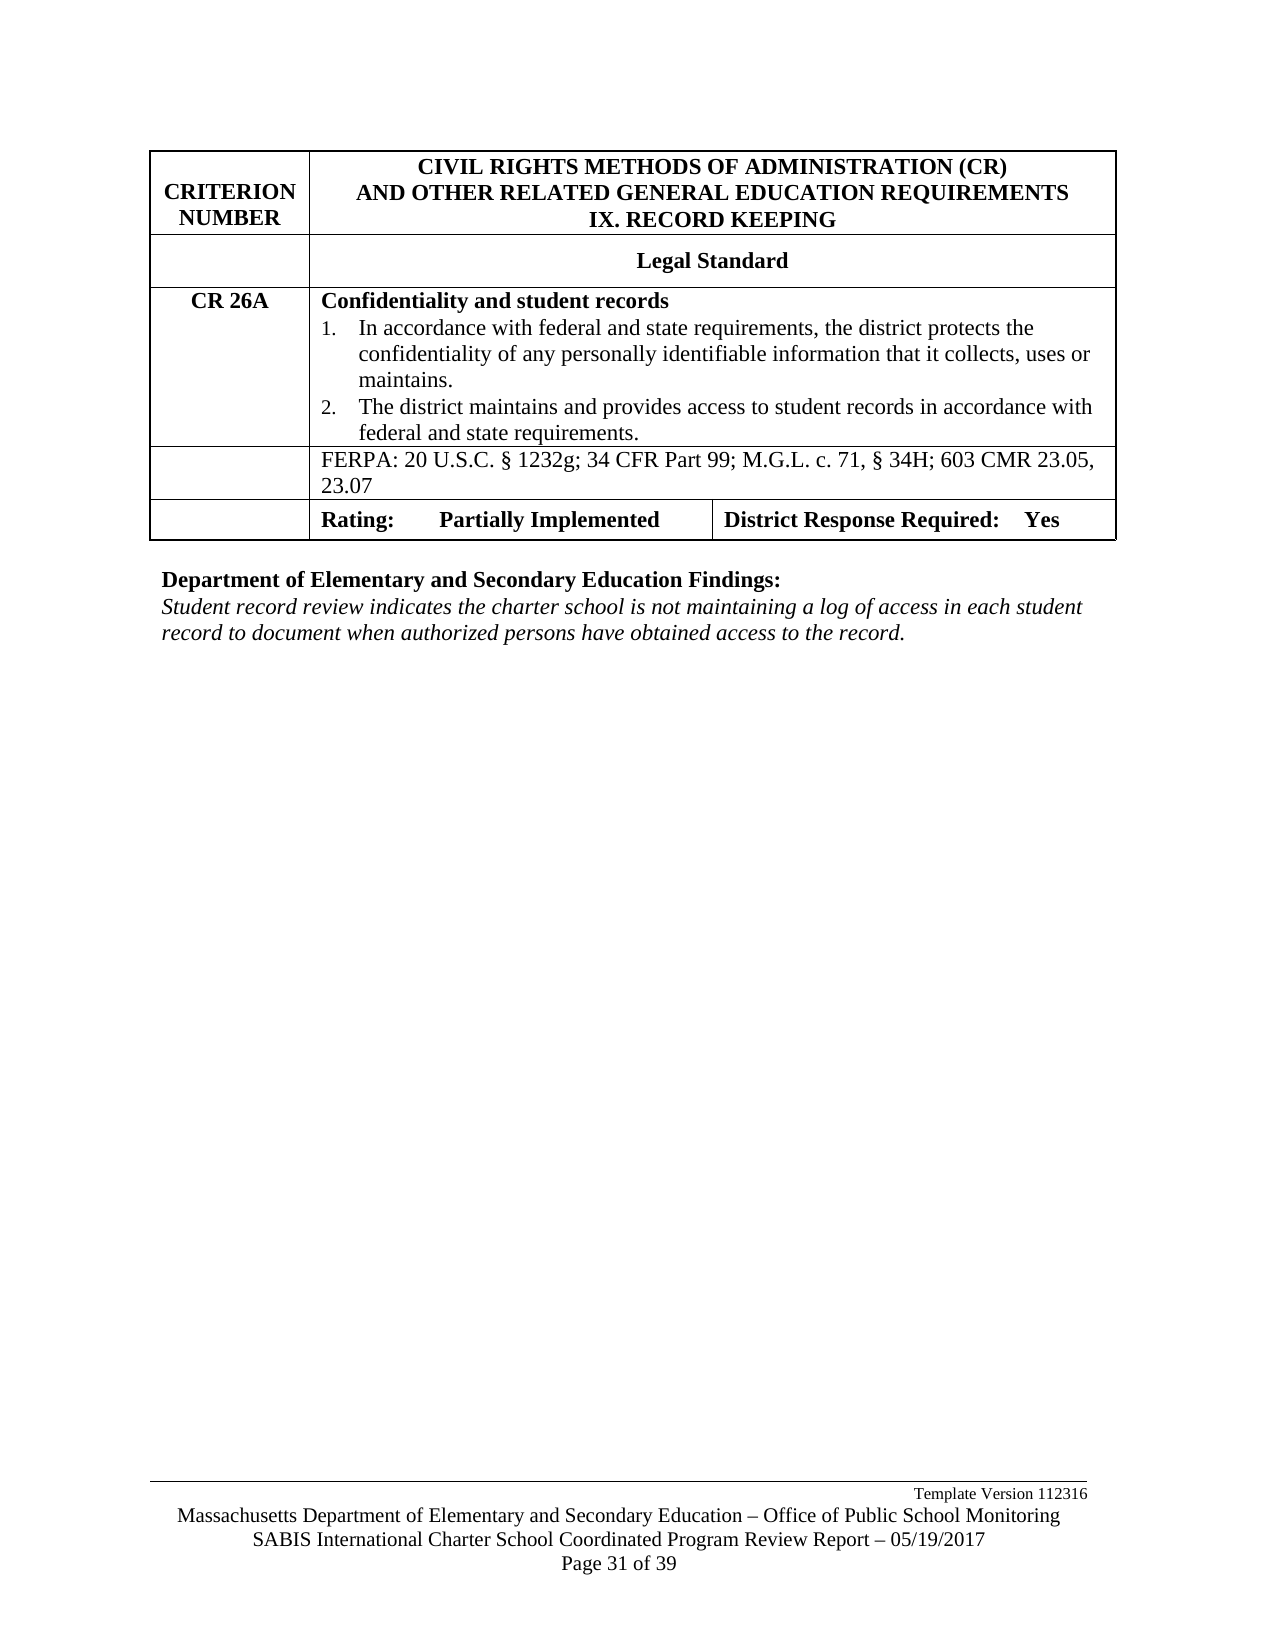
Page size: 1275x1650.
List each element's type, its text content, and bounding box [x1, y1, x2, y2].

table_header CRITERION NUMBER [151, 152, 309, 234]
table_cell Confidentiality and student records In accordance with federal and state requirements, the district protects the confidentiality of any personally identifiable information that it collects, uses or maintains. The district maintains and provides access to student records in accordance with federal and state requirements. [310, 288, 1115, 446]
table_header Department of Elementary and Secondary Education Findings: [150, 567, 1116, 593]
table_cell CR 26A [151, 288, 309, 446]
table_header CIVIL RIGHTS METHODS OF ADMINISTRATION (CR) AND OTHER RELATED GENERAL EDUCATION REQUIREMENTS IX. RECORD KEEPING [310, 152, 1115, 234]
table_cell FERPA: 20 U.S.C. § 1232g; 34 CFR Part 99; M.G.L. c. 71, § 34H; 603 CMR 23.05, 23.07 [310, 447, 1115, 499]
table_cell Partially Implemented [422, 500, 712, 539]
table_cell Student record review indicates the charter school is not maintaining a log of access in each student record to document when authorized persons have obtained access to the record. [150, 593, 1116, 646]
table_cell Rating: [310, 500, 422, 539]
table_cell Legal Standard [310, 235, 1115, 287]
table_cell [151, 500, 309, 539]
table_cell [151, 235, 309, 287]
table_cell Yes [1013, 500, 1115, 539]
table_cell District Response Required: [713, 500, 1012, 539]
table_cell [151, 447, 309, 499]
